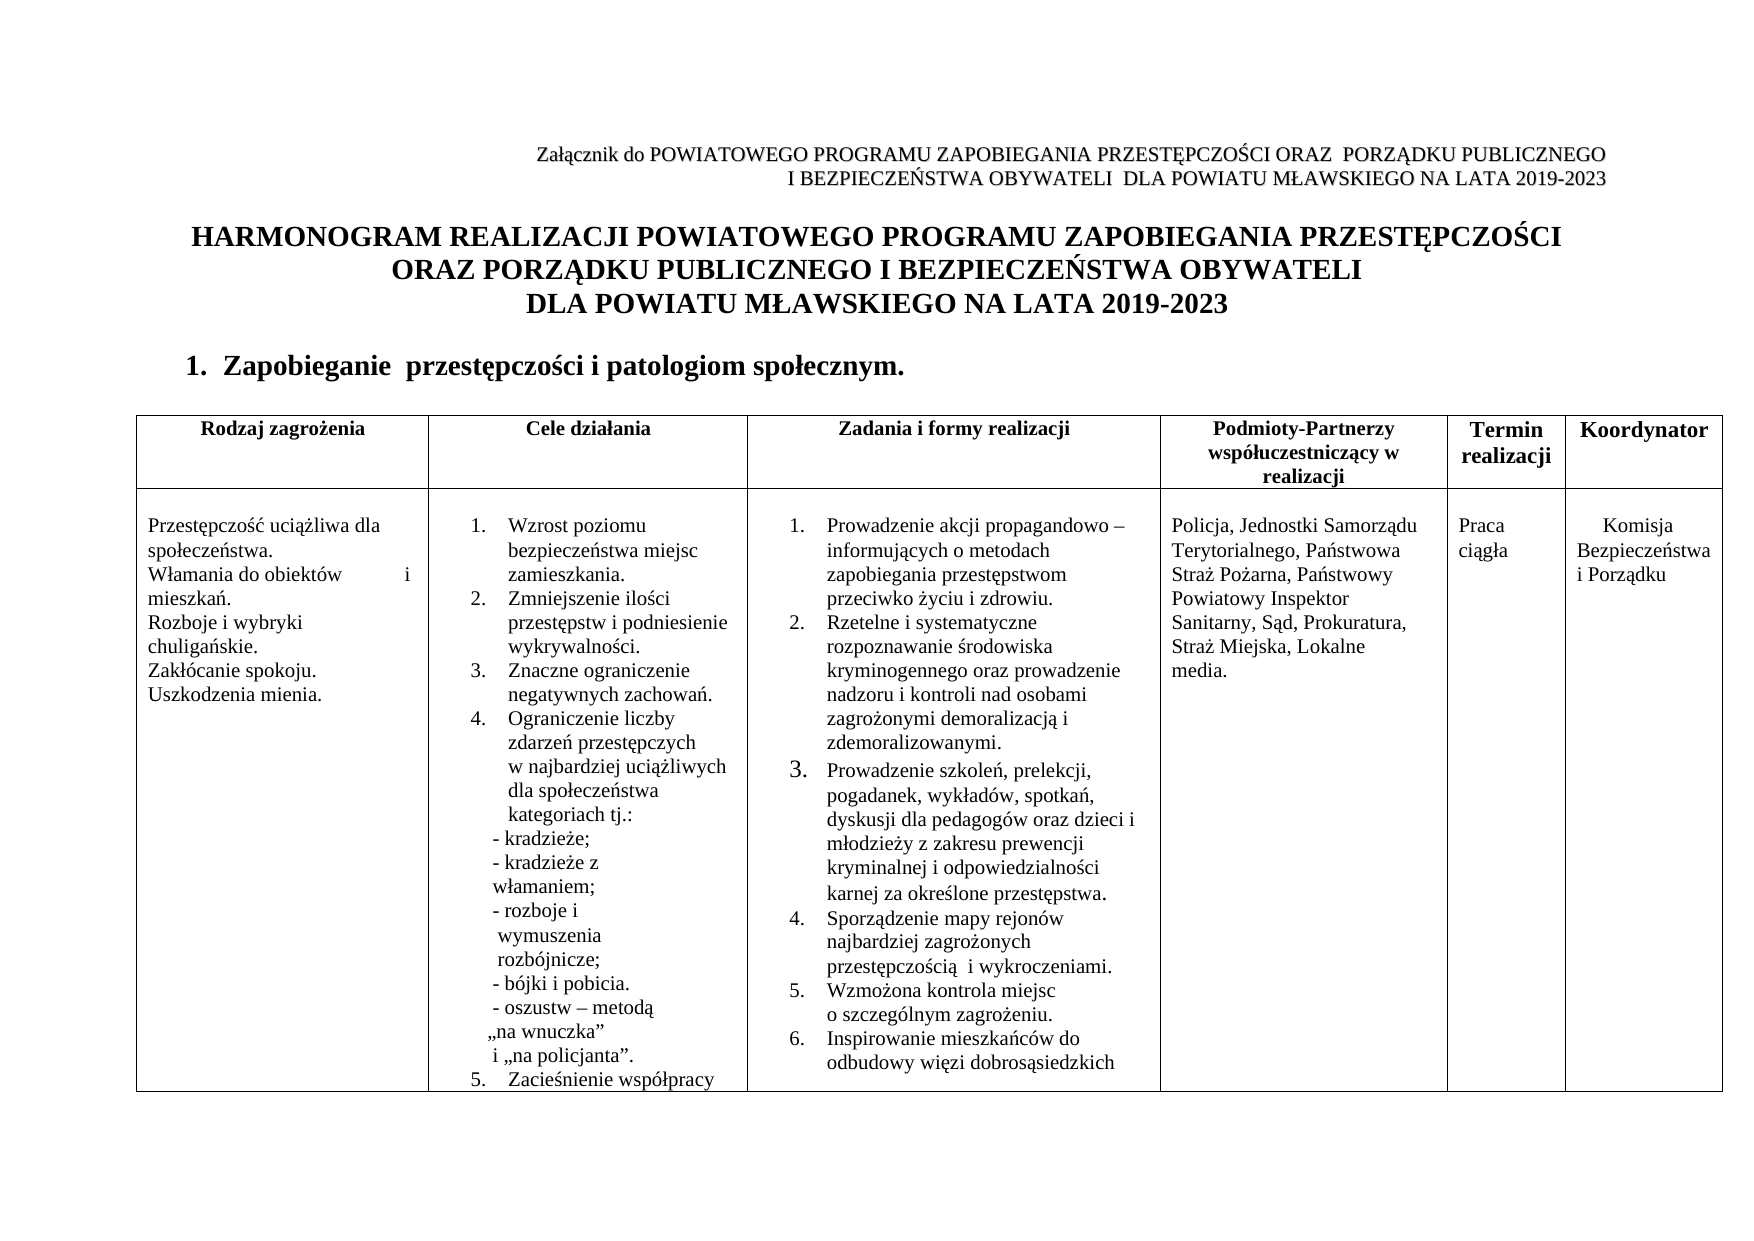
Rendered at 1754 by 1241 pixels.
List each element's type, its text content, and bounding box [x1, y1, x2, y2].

table_cell Praca ciągła [1448, 489, 1565, 1091]
text HARMONOGRAM REALIZACJI POWIATOWEGO PROGRAMU ZAPOBIEGANIA PRZESTĘPCZOŚCI ORAZ PORZĄDKU PUBLICZNEGO I BEZPIECZEŃSTWA OBYWATELI [148, 219, 1606, 286]
list Zapobieganie przestępczości i patologiom społecznym. [185, 348, 1606, 382]
text DLA POWIATU MŁAWSKIEGO NA LATA 2019-2023 [148, 286, 1606, 319]
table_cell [429, 489, 747, 1091]
table_header Zadania i formy realizacji [748, 416, 1160, 488]
table_header Podmioty-Partnerzy współuczestniczący w realizacji [1161, 416, 1447, 488]
table_header Koordynator [1566, 416, 1722, 488]
table_header Rodzaj zagrożenia [137, 416, 428, 488]
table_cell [748, 489, 1160, 1091]
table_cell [1161, 489, 1447, 1091]
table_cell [1566, 489, 1722, 1091]
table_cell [137, 489, 428, 1091]
table_header Termin realizacji [1448, 416, 1565, 488]
text Załącznik do POWIATOWEGO PROGRAMU ZAPOBIEGANIA PRZESTĘPCZOŚCI ORAZ PORZĄDKU PUBLICZNEGO I BEZPIECZEŃSTWA OBYWATELI DLA POWIATU MŁAWSKIEGO NA LATA 2019-2023 [148, 142, 1606, 190]
table_header Cele działania [429, 416, 747, 488]
